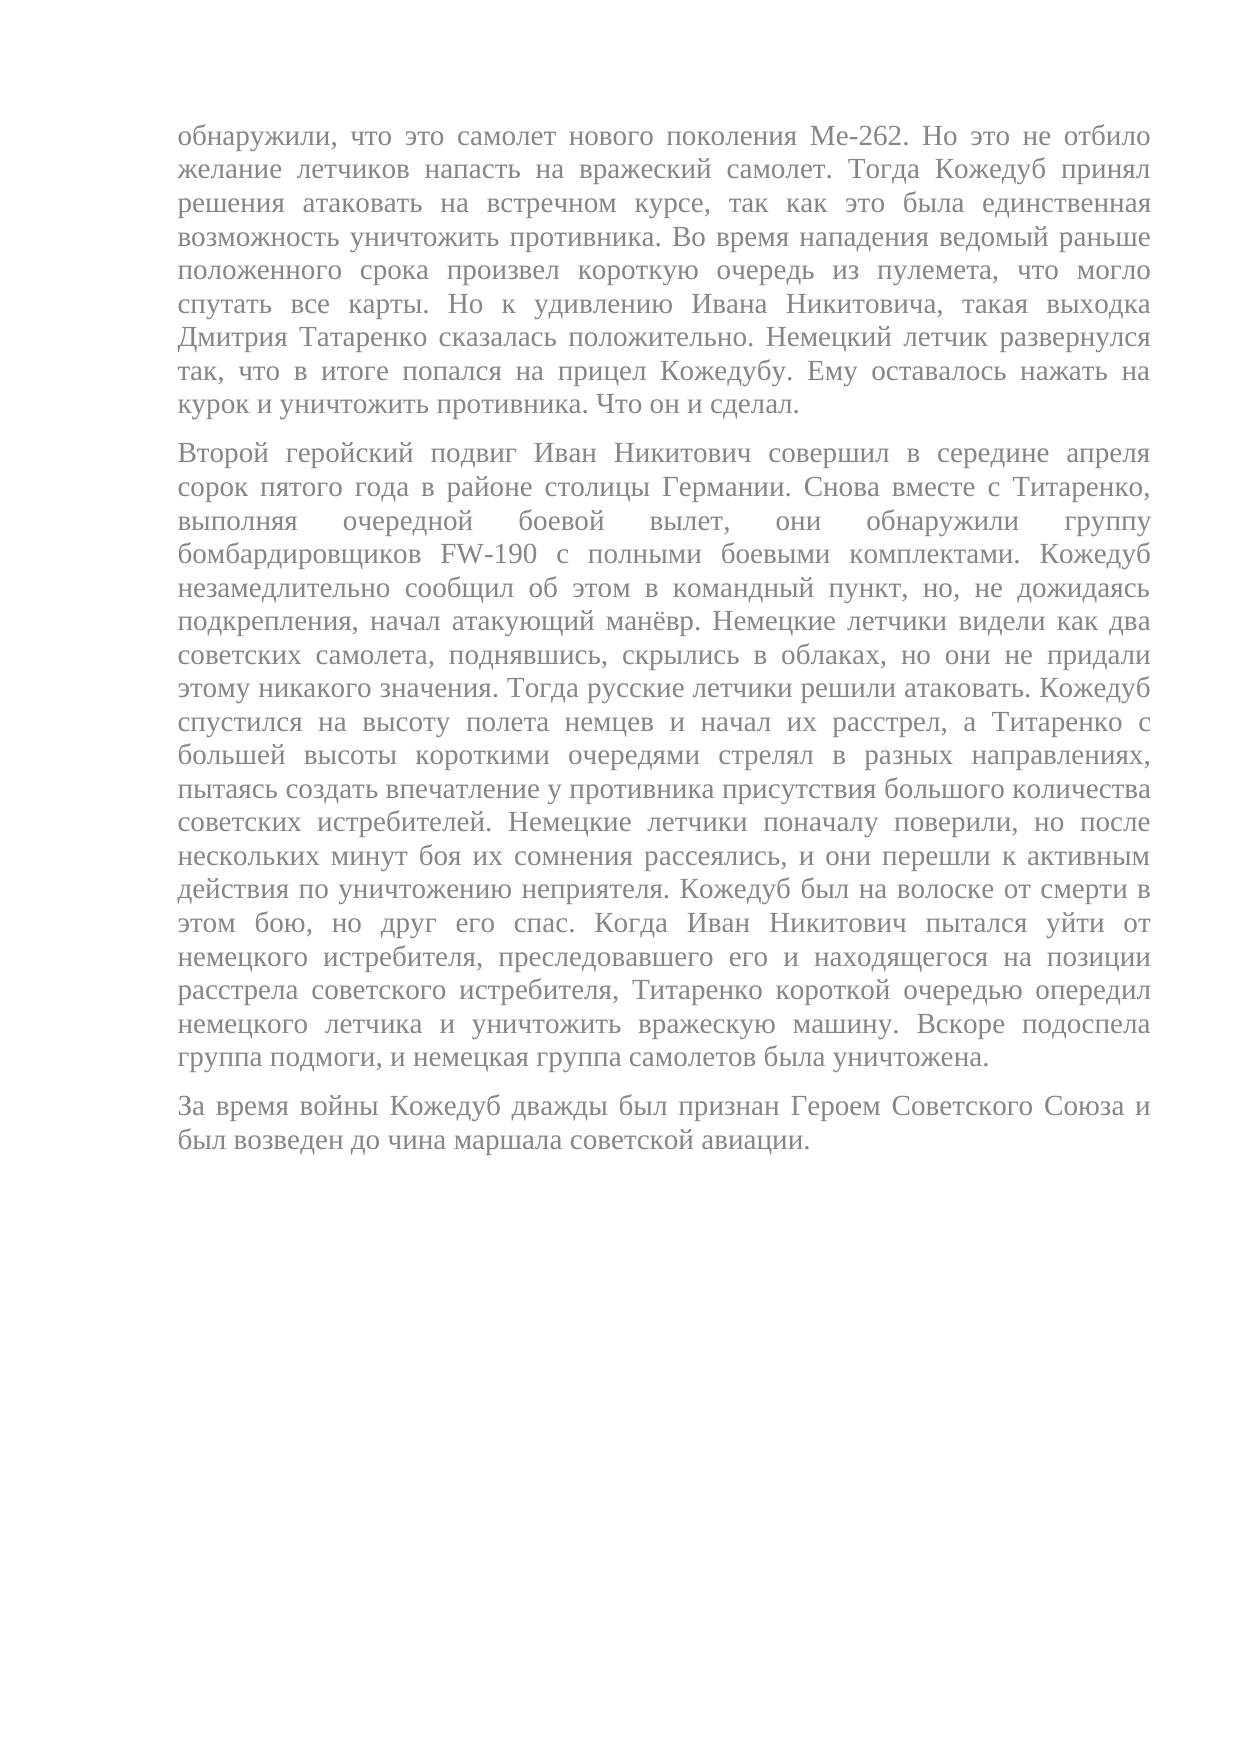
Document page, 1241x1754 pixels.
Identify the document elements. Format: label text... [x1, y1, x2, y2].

text За время войны Кожедуб дважды был признан Героем Советского Союза и был возведен до чина маршала советской авиации. [177, 1088, 1152, 1156]
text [177, 118, 1152, 420]
text Второй геройский подвиг Иван Никитович совершил в середине апреля сорок пятого года в районе столицы Германии. Снова вместе с Титаренко, выполняя очередной боевой вылет, они обнаружили группу бомбардировщиков FW-190 с полными боевыми комплектами. Кожедуб незамедлительно сообщил об этом в командный пункт, но, не дожидаясь подкрепления, начал атакующий манёвр. Немецкие летчики видели как два советских самолета, поднявшись, скрылись в облаках, но они не придали этому никакого значения. Тогда русские летчики решили атаковать. Кожедуб спустился на высоту полета немцев и начал их расстрел, а Титаренко с большей высоты короткими очередями стрелял в разных направлениях, пытаясь создать впечатление у противника присутствия большого количества советских истребителей. Немецкие летчики поначалу поверили, но после нескольких минут боя их сомнения рассеялись, и они перешли к активным действия по уничтожению неприятеля. Кожедуб был на волоске от смерти в этом бою, но друг его спас. Когда Иван Никитович пытался уйти от немецкого истребителя, преследовавшего его и находящегося на позиции расстрела советского истребителя, Титаренко короткой очередью опередил немецкого летчика и уничтожить вражескую машину. Вскоре подоспела группа подмоги, и немецкая группа самолетов была уничтожена. [177, 436, 1152, 1073]
